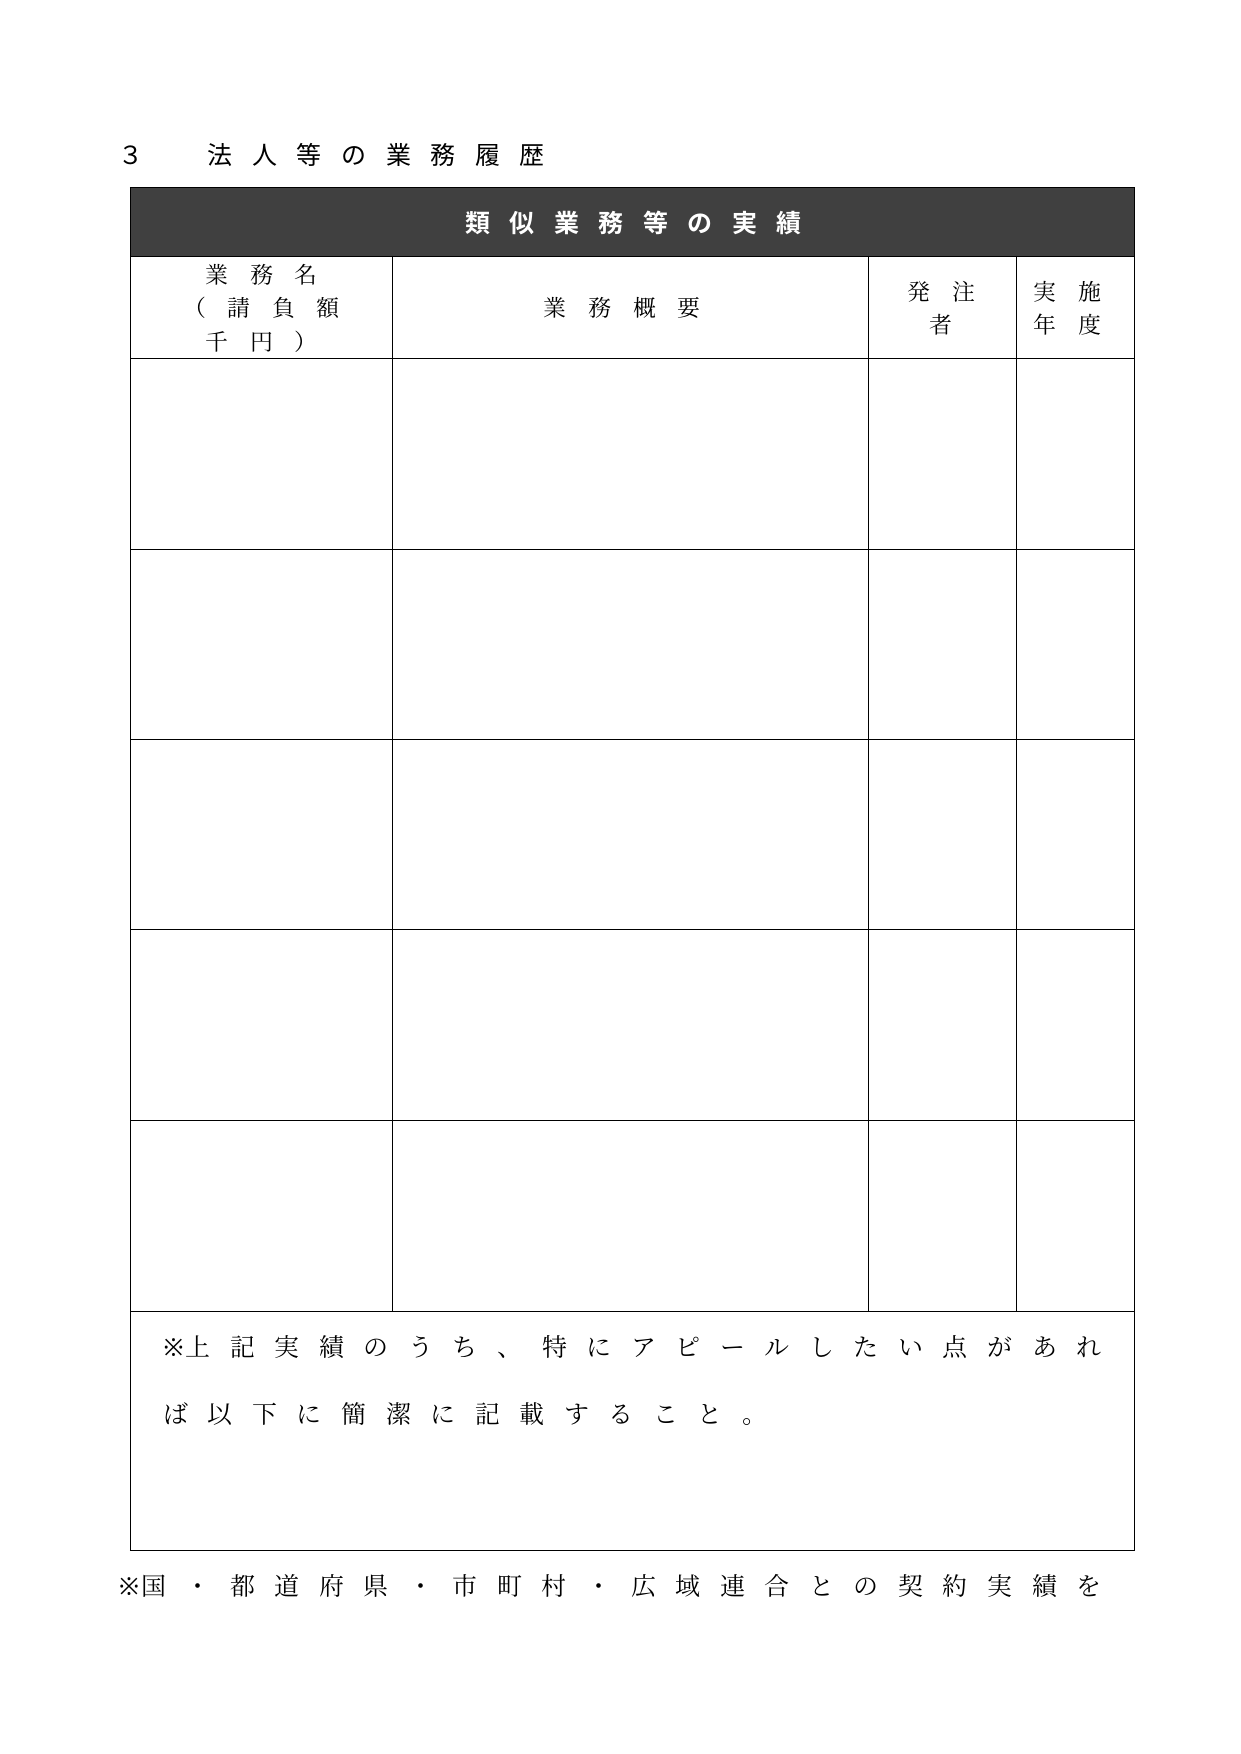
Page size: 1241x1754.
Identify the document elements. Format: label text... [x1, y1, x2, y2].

table_cell [1017, 550, 1134, 738]
table_cell [869, 1121, 1016, 1311]
table_cell [869, 359, 1016, 549]
table_cell [131, 930, 392, 1120]
table_cell [1017, 359, 1134, 549]
table_cell [393, 740, 868, 929]
table_cell [869, 930, 1016, 1120]
table_header 類似業務等の実績 [131, 188, 1134, 256]
table_cell 実施年度 [1017, 257, 1134, 357]
table_cell [131, 740, 392, 929]
table_cell [393, 359, 868, 549]
table_cell 発注者 [869, 257, 1016, 357]
table_cell 業務概要 [393, 257, 868, 357]
table_cell [869, 740, 1016, 929]
table_cell [393, 550, 868, 738]
table_cell [131, 1121, 392, 1311]
table_cell [1017, 740, 1134, 929]
table_cell [1017, 930, 1134, 1120]
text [118, 1551, 1122, 1618]
table_cell [393, 1121, 868, 1311]
table_cell [869, 550, 1016, 738]
text ３ 法人等の業務履歴 [118, 120, 1122, 187]
table_cell [393, 930, 868, 1120]
table_cell [131, 359, 392, 549]
table_cell ※上記実績のうち、特にアピールしたい点があれば以下に簡潔に記載すること。 [131, 1312, 1134, 1549]
table_cell [131, 550, 392, 738]
table_cell 業務名（請負額 千円） [131, 257, 392, 357]
table_cell [1017, 1121, 1134, 1311]
